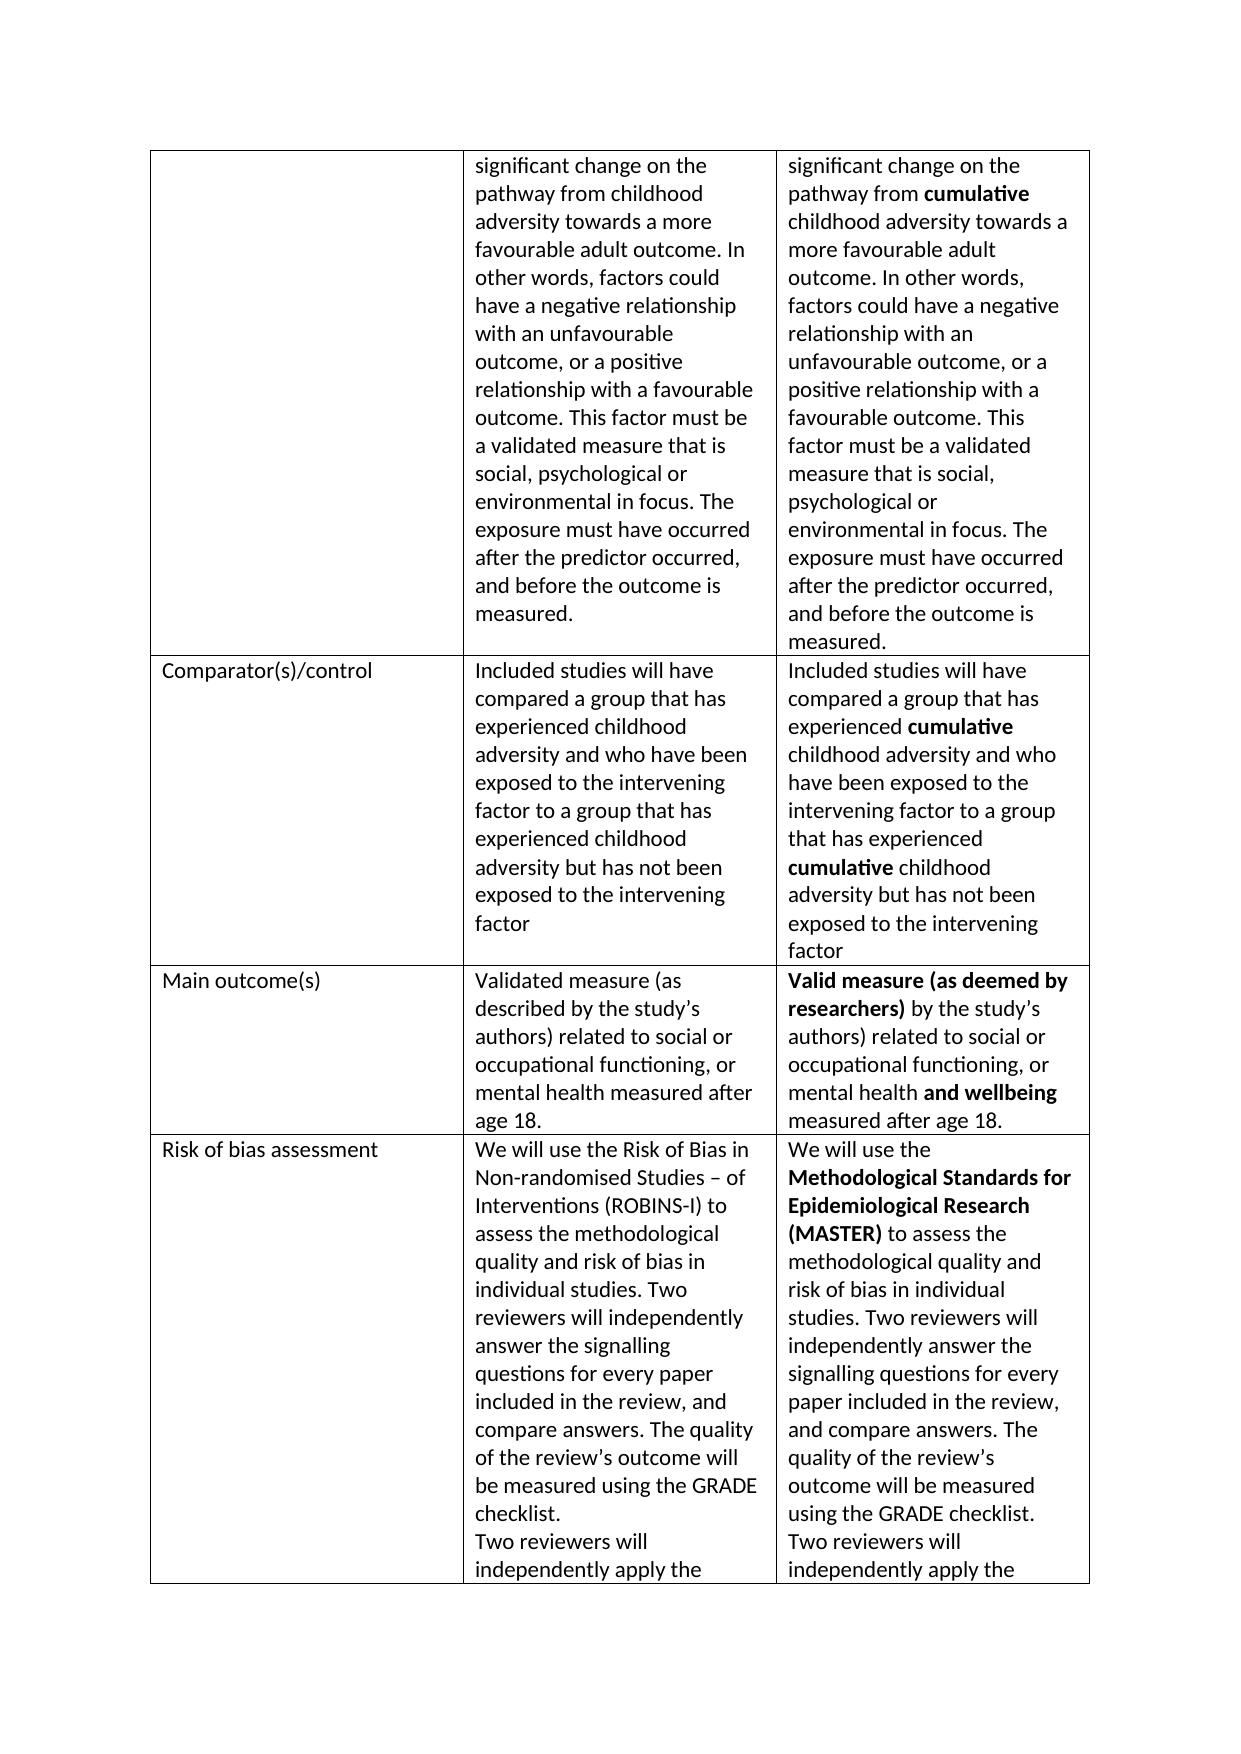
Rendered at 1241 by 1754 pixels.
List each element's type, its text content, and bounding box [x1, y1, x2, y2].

table_cell Comparator(s)/control [151, 656, 463, 965]
table_cell Valid measure (as deemed by researchers) by the study’s authors) related to social or occupational functioning, or mental health and wellbeing measured after age 18. [777, 966, 1089, 1134]
table_cell Included studies will have compared a group that has experienced childhood adversity and who have been exposed to the intervening factor to a group that has experienced childhood adversity but has not been exposed to the intervening factor [464, 656, 776, 965]
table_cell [151, 1135, 463, 1583]
table_cell Validated measure (as described by the study’s authors) related to social or occupational functioning, or mental health measured after age 18. [464, 966, 776, 1134]
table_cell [464, 151, 776, 655]
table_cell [151, 151, 463, 655]
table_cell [777, 151, 1089, 655]
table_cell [777, 1135, 1089, 1583]
table_cell Main outcome(s) [151, 966, 463, 1134]
table_cell Included studies will have compared a group that has experienced cumulative childhood adversity and who have been exposed to the intervening factor to a group that has experienced cumulative childhood adversity but has not been exposed to the intervening factor [777, 656, 1089, 965]
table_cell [464, 1135, 776, 1583]
